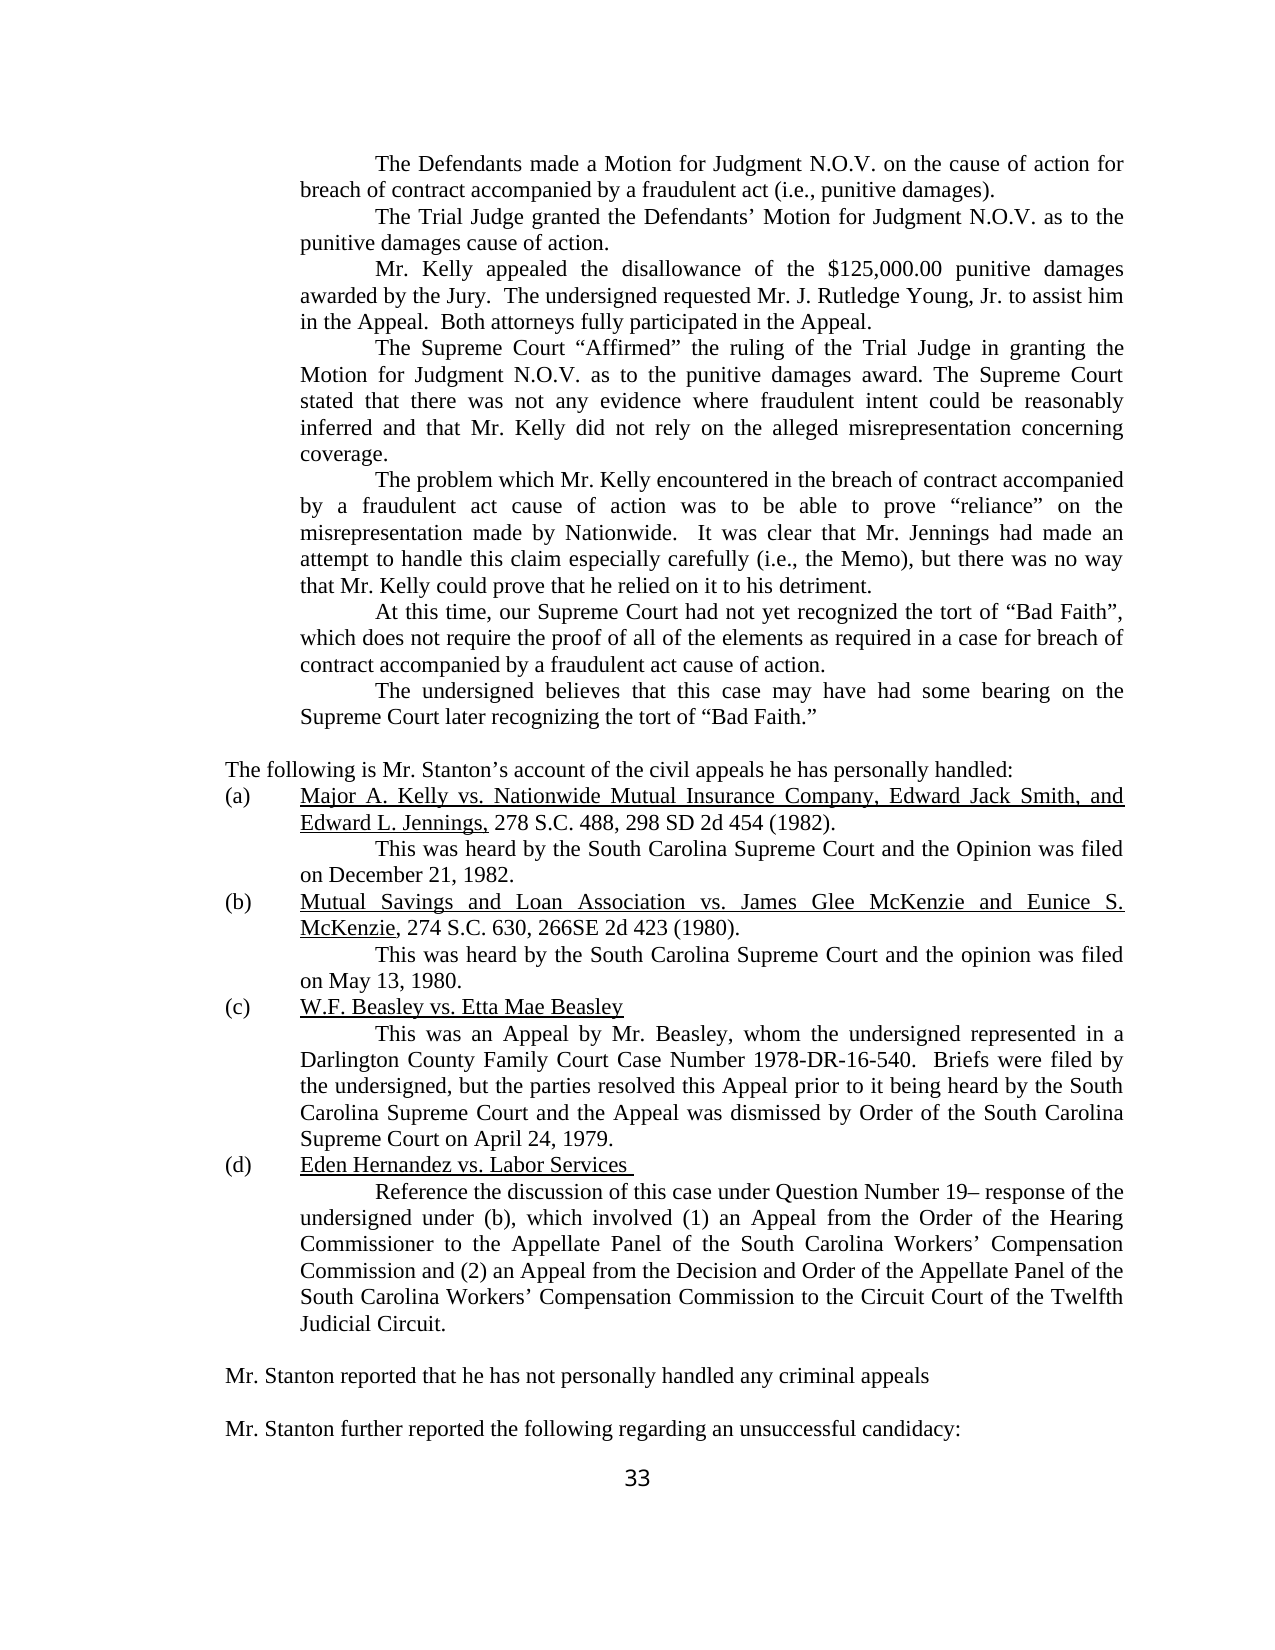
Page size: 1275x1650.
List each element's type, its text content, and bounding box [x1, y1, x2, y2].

text Mr. Stanton further reported the following regarding an unsuccessful candidacy: [225, 1415, 1125, 1441]
text The Defendants made a Motion for Judgment N.O.V. on the cause of action for breach of contract accompanied by a fraudulent act (i.e., punitive damages). [300, 150, 1125, 203]
text The Supreme Court “Affirmed” the ruling of the Trial Judge in granting the Motion for Judgment N.O.V. as to the punitive damages award. The Supreme Court stated that there was not any evidence where fraudulent intent could be reasonably inferred and that Mr. Kelly did not rely on the alleged misrepresentation concerning coverage. [300, 334, 1125, 466]
text (b) Mutual Savings and Loan Association vs. James Glee McKenzie and Eunice S. McKenzie, 274 S.C. 630, 266SE 2d 423 (1980). [225, 888, 1125, 941]
text At this time, our Supreme Court had not yet recognized the tort of “Bad Faith”, which does not require the proof of all of the elements as required in a case for breach of contract accompanied by a fraudulent act cause of action. [300, 598, 1125, 677]
text (d) Eden Hernandez vs. Labor Services [225, 1151, 1125, 1178]
text (a) Major A. Kelly vs. Nationwide Mutual Insurance Company, Edward Jack Smith, and Edward L. Jennings, 278 S.C. 488, 298 SD 2d 454 (1982). [225, 782, 1125, 835]
text This was heard by the South Carolina Supreme Court and the opinion was filed on May 13, 1980. [225, 941, 1125, 993]
text Reference the discussion of this case under Question Number 19– response of the undersigned under (b), which involved (1) an Appeal from the Order of the Hearing Commissioner to the Appellate Panel of the South Carolina Workers’ Compensation Commission and (2) an Appeal from the Decision and Order of the Appellate Panel of the South Carolina Workers’ Compensation Commission to the Circuit Court of the Twelfth Judicial Circuit. [225, 1178, 1125, 1336]
text The problem which Mr. Kelly encountered in the breach of contract accompanied by a fraudulent act cause of action was to be able to prove “reliance” on the misrepresentation made by Nationwide. It was clear that Mr. Jennings had made an attempt to handle this claim especially carefully (i.e., the Memo), but there was no way that Mr. Kelly could prove that he relied on it to his detriment. [300, 466, 1125, 598]
text The undersigned believes that this case may have had some bearing on the Supreme Court later recognizing the tort of “Bad Faith.” [300, 677, 1125, 730]
text This was an Appeal by Mr. Beasley, whom the undersigned represented in a Darlington County Family Court Case Number 1978-DR-16-540. Briefs were filed by the undersigned, but the parties resolved this Appeal prior to it being heard by the South Carolina Supreme Court and the Appeal was dismissed by Order of the South Carolina Supreme Court on April 24, 1979. [225, 1020, 1125, 1151]
text The Trial Judge granted the Defendants’ Motion for Judgment N.O.V. as to the punitive damages cause of action. [300, 203, 1125, 255]
text (c) W.F. Beasley vs. Etta Mae Beasley [225, 993, 1125, 1020]
text Mr. Stanton reported that he has not personally handled any criminal appeals [225, 1362, 1125, 1389]
text The following is Mr. Stanton’s account of the civil appeals he has personally handled: [225, 756, 1125, 782]
text Mr. Kelly appealed the disallowance of the $125,000.00 punitive damages awarded by the Jury. The undersigned requested Mr. J. Rutledge Young, Jr. to assist him in the Appeal. Both attorneys fully participated in the Appeal. [300, 255, 1125, 334]
text This was heard by the South Carolina Supreme Court and the Opinion was filed on December 21, 1982. [225, 835, 1125, 888]
